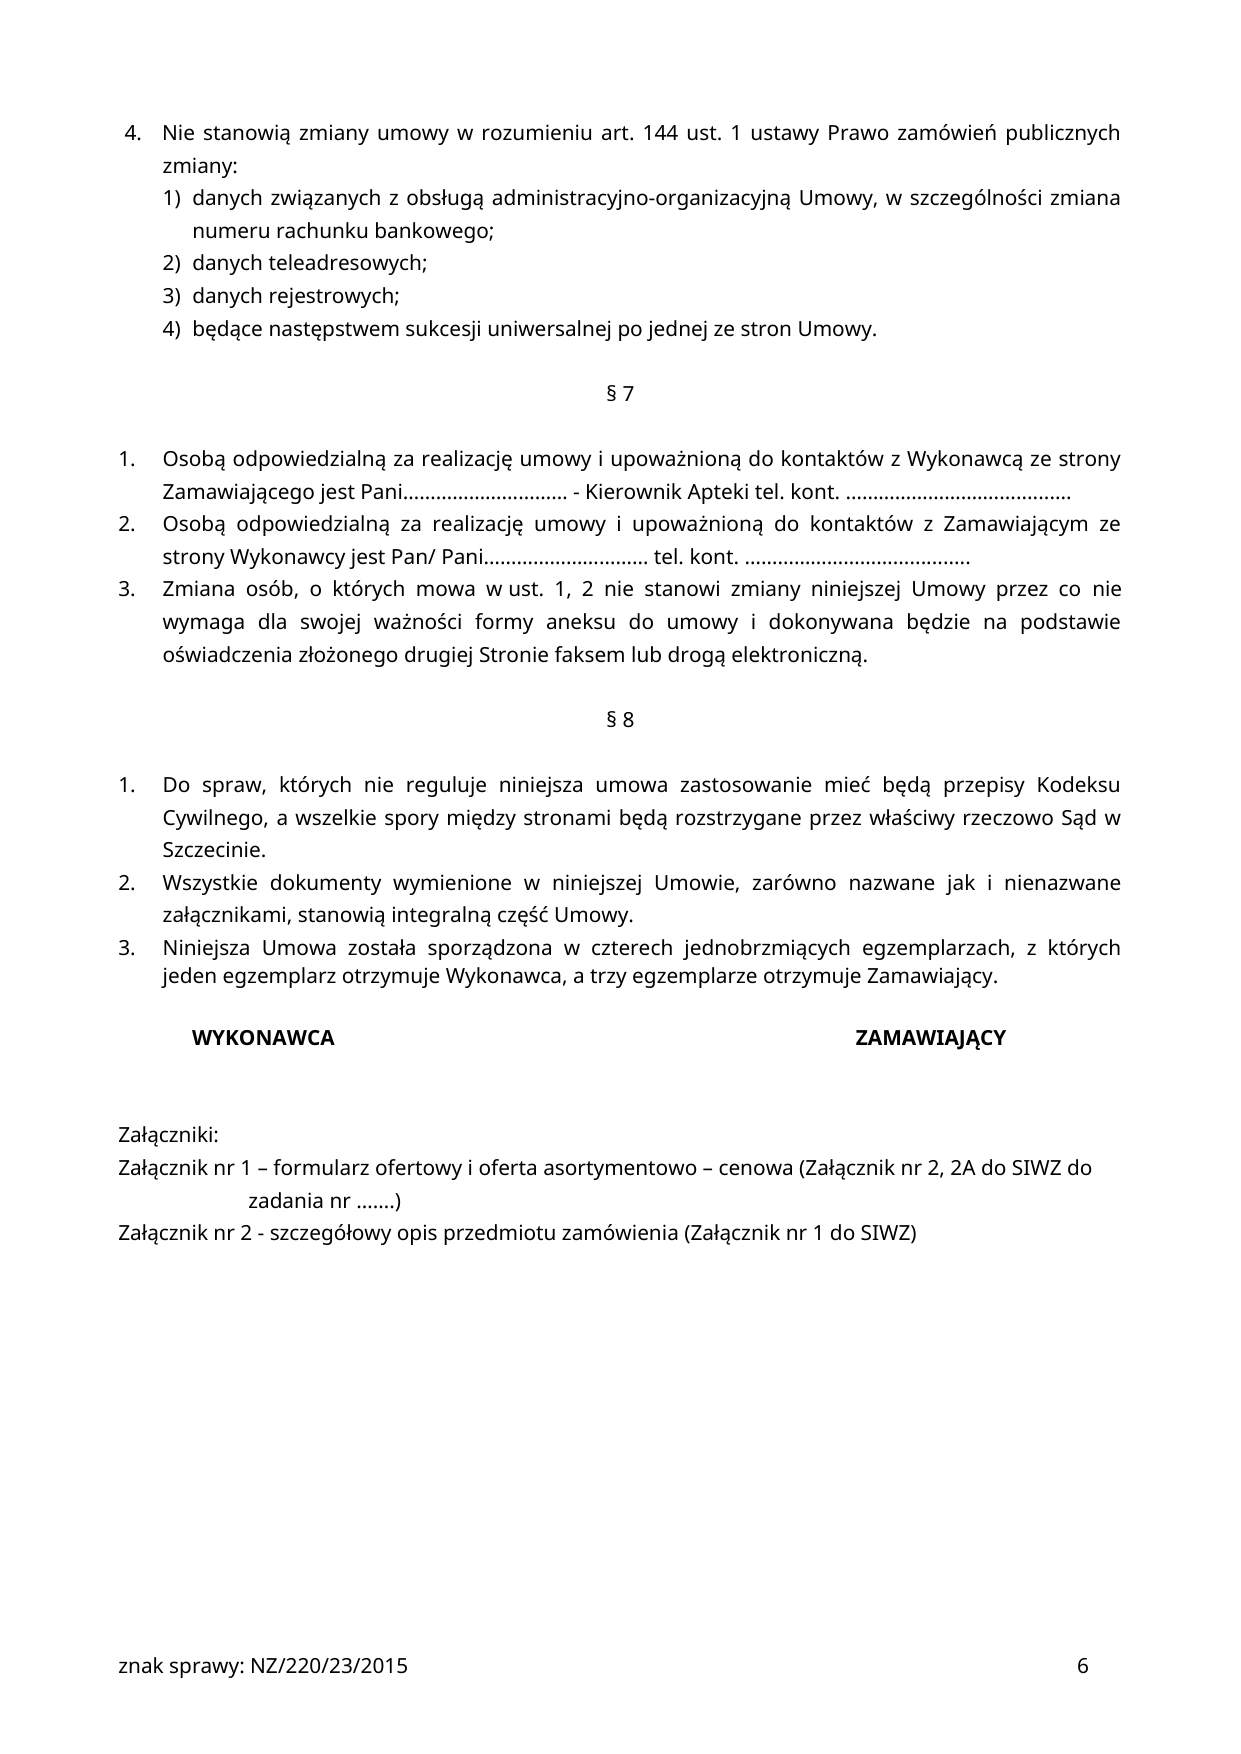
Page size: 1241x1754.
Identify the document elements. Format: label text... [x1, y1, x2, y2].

list Nie stanowią zmiany umowy w rozumieniu art. 144 ust. 1 ustawy Prawo zamówień publicznych zmiany: [124, 118, 1122, 179]
list Zmiana osób, o których mowa w ust. 1, 2 nie stanowi zmiany niniejszej Umowy przez co nie wymaga dla swojej ważności formy aneksu do umowy i dokonywana będzie na podstawie oświadczenia złożonego drugiej Stronie faksem lub drogą elektroniczną. [118, 574, 1122, 668]
list będące następstwem sukcesji uniwersalnej po jednej ze stron Umowy. [162, 314, 1122, 342]
list Wszystkie dokumenty wymienione w niniejszej Umowie, zarówno nazwane jak i nienazwane załącznikami, stanowią integralną część Umowy. [118, 868, 1122, 929]
list danych teleadresowych; [162, 248, 1122, 277]
list danych związanych z obsługą administracyjno-organizacyjną Umowy, w szczególności zmiana numeru rachunku bankowego; [162, 183, 1122, 244]
text Załączniki: [118, 1121, 1122, 1149]
list Osobą odpowiedzialną za realizację umowy i upoważnioną do kontaktów z Wykonawcą ze strony Zamawiającego jest Pani………………………… - Kierownik Apteki tel. kont. ……………………….............. [118, 444, 1122, 505]
text § 7 [118, 379, 1122, 407]
text § 8 [118, 705, 1122, 733]
text zadania nr …….) [118, 1186, 1122, 1214]
text Załącznik nr 2 - szczegółowy opis przedmiotu zamówienia (Załącznik nr 1 do SIWZ) [118, 1218, 1122, 1247]
list Do spraw, których nie reguluje niniejsza umowa zastosowanie mieć będą przepisy Kodeksu Cywilnego, a wszelkie spory między stronami będą rozstrzygane przez właściwy rzeczowo Sąd w Szczecinie. [118, 770, 1122, 864]
list Niniejsza Umowa została sporządzona w czterech jednobrzmiących egzemplarzach, z których jeden egzemplarz otrzymuje Wykonawca, a trzy egzemplarze otrzymuje Zamawiający. [118, 933, 1122, 990]
list danych rejestrowych; [162, 281, 1122, 309]
list Osobą odpowiedzialną za realizację umowy i upoważnioną do kontaktów z Zamawiającym ze strony Wykonawcy jest Pan/ Pani………………………… tel. kont. ……………………….............. [118, 509, 1122, 570]
text Załącznik nr 1 – formularz ofertowy i oferta asortymentowo – cenowa (Załącznik nr 2, 2A do SIWZ do [118, 1153, 1122, 1182]
text WYKONAWCA ZAMAWIAJĄCY [192, 1023, 1122, 1051]
